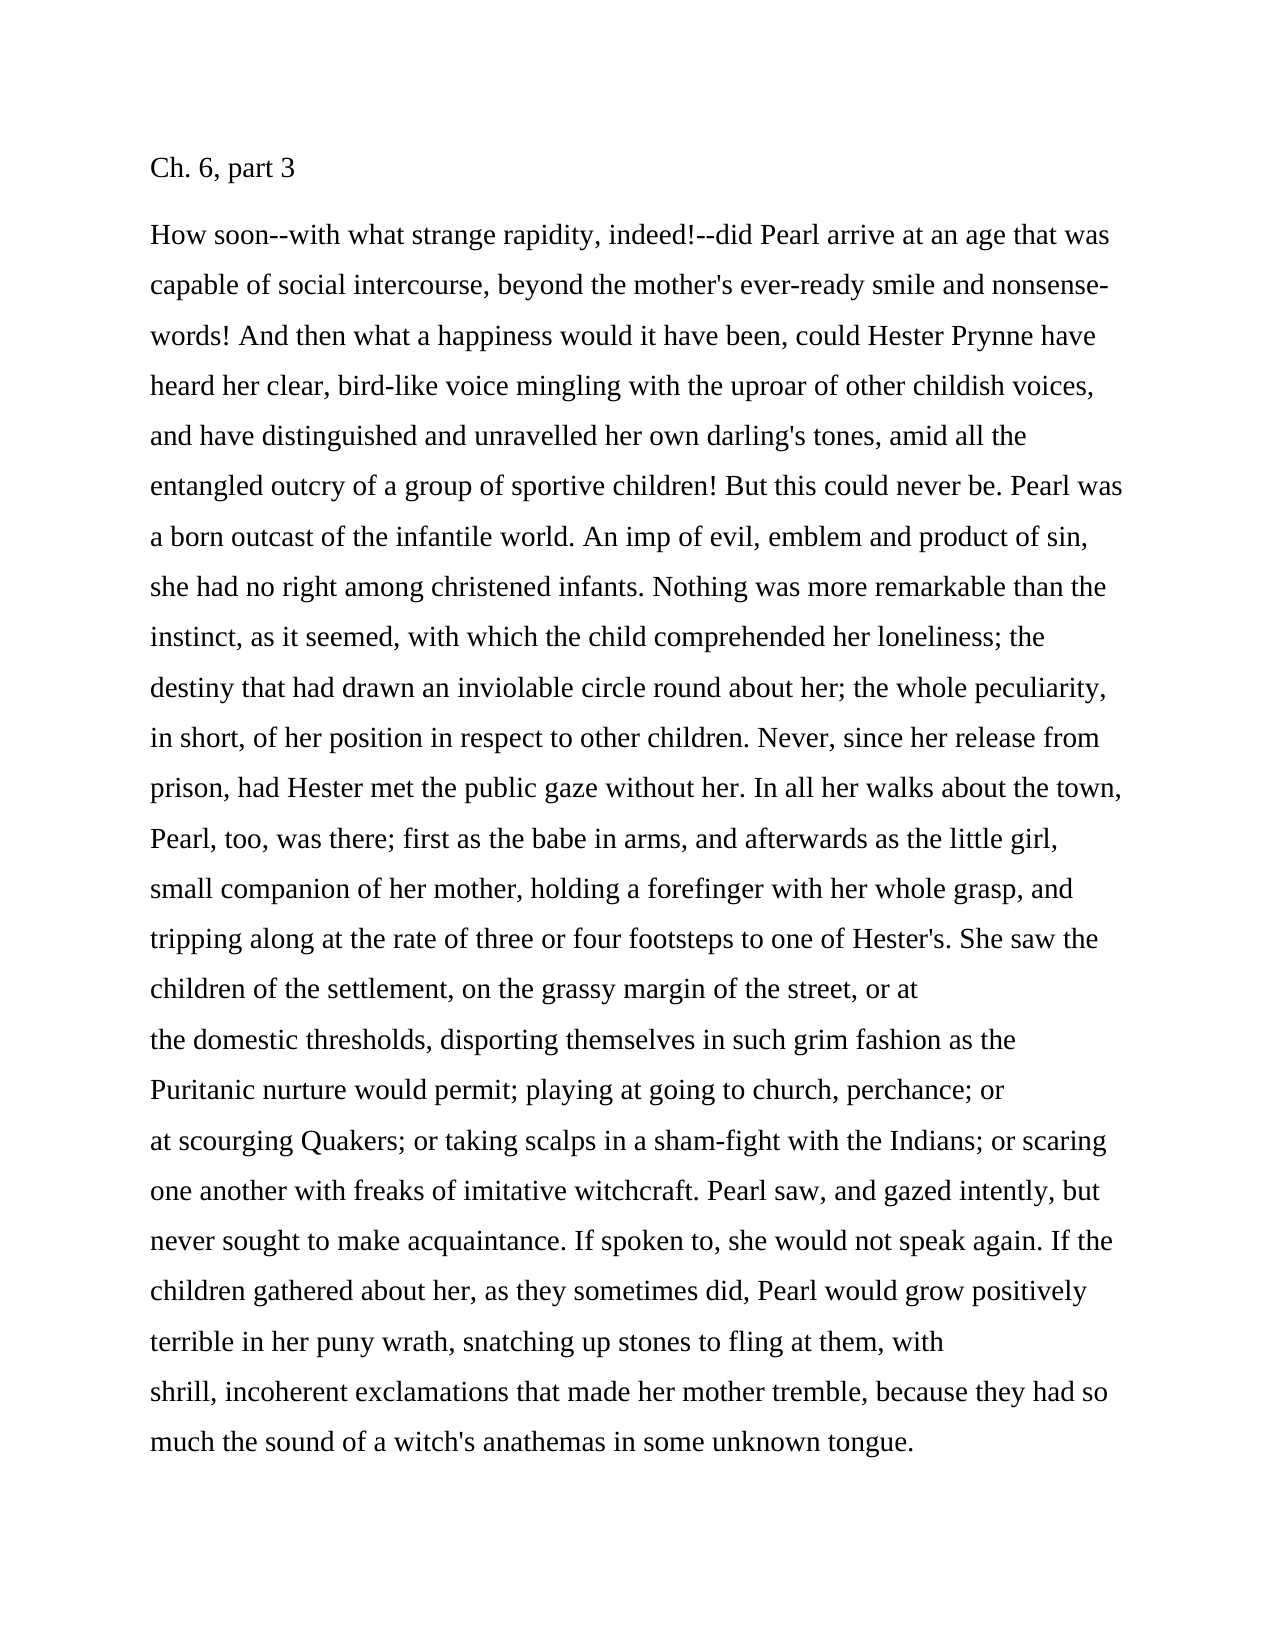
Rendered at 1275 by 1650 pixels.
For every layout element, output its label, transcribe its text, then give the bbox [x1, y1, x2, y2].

text How soon--with what strange rapidity, indeed!--did Pearl arrive at an age that was capable of social intercourse, beyond the mother's ever-ready smile and nonsense-words! And then what a happiness would it have been, could Hester Prynne have heard her clear, bird-like voice mingling with the uproar of other childish voices, and have distinguished and unravelled her own darling's tones, amid all the entangled outcry of a group of sportive children! But this could never be. Pearl was a born outcast of the infantile world. An imp of evil, emblem and product of sin, she had no right among christened infants. Nothing was more remarkable than the instinct, as it seemed, with which the child comprehended her loneliness; the destiny that had drawn an inviolable circle round about her; the whole peculiarity, in short, of her position in respect to other children. Never, since her release from prison, had Hester met the public gaze without her. In all her walks about the town, Pearl, too, was there; first as the babe in arms, and afterwards as the little girl, small companion of her mother, holding a forefinger with her whole grasp, and tripping along at the rate of three or four footsteps to one of Hester's. She saw the children of the settlement, on the grassy margin of the street, or at the domestic thresholds, disporting themselves in such grim fashion as the Puritanic nurture would permit; playing at going to church, perchance; or at scourging Quakers; or taking scalps in a sham-fight with the Indians; or scaring one another with freaks of imitative witchcraft. Pearl saw, and gazed intently, but never sought to make acquaintance. If spoken to, she would not speak again. If the children gathered about her, as they sometimes did, Pearl would grow positively terrible in her puny wrath, snatching up stones to fling at them, with shrill, incoherent exclamations that made her mother tremble, because they had so much the sound of a witch's anathemas in some unknown tongue. [150, 217, 1125, 1458]
text Ch. 6, part 3 [150, 150, 1125, 183]
